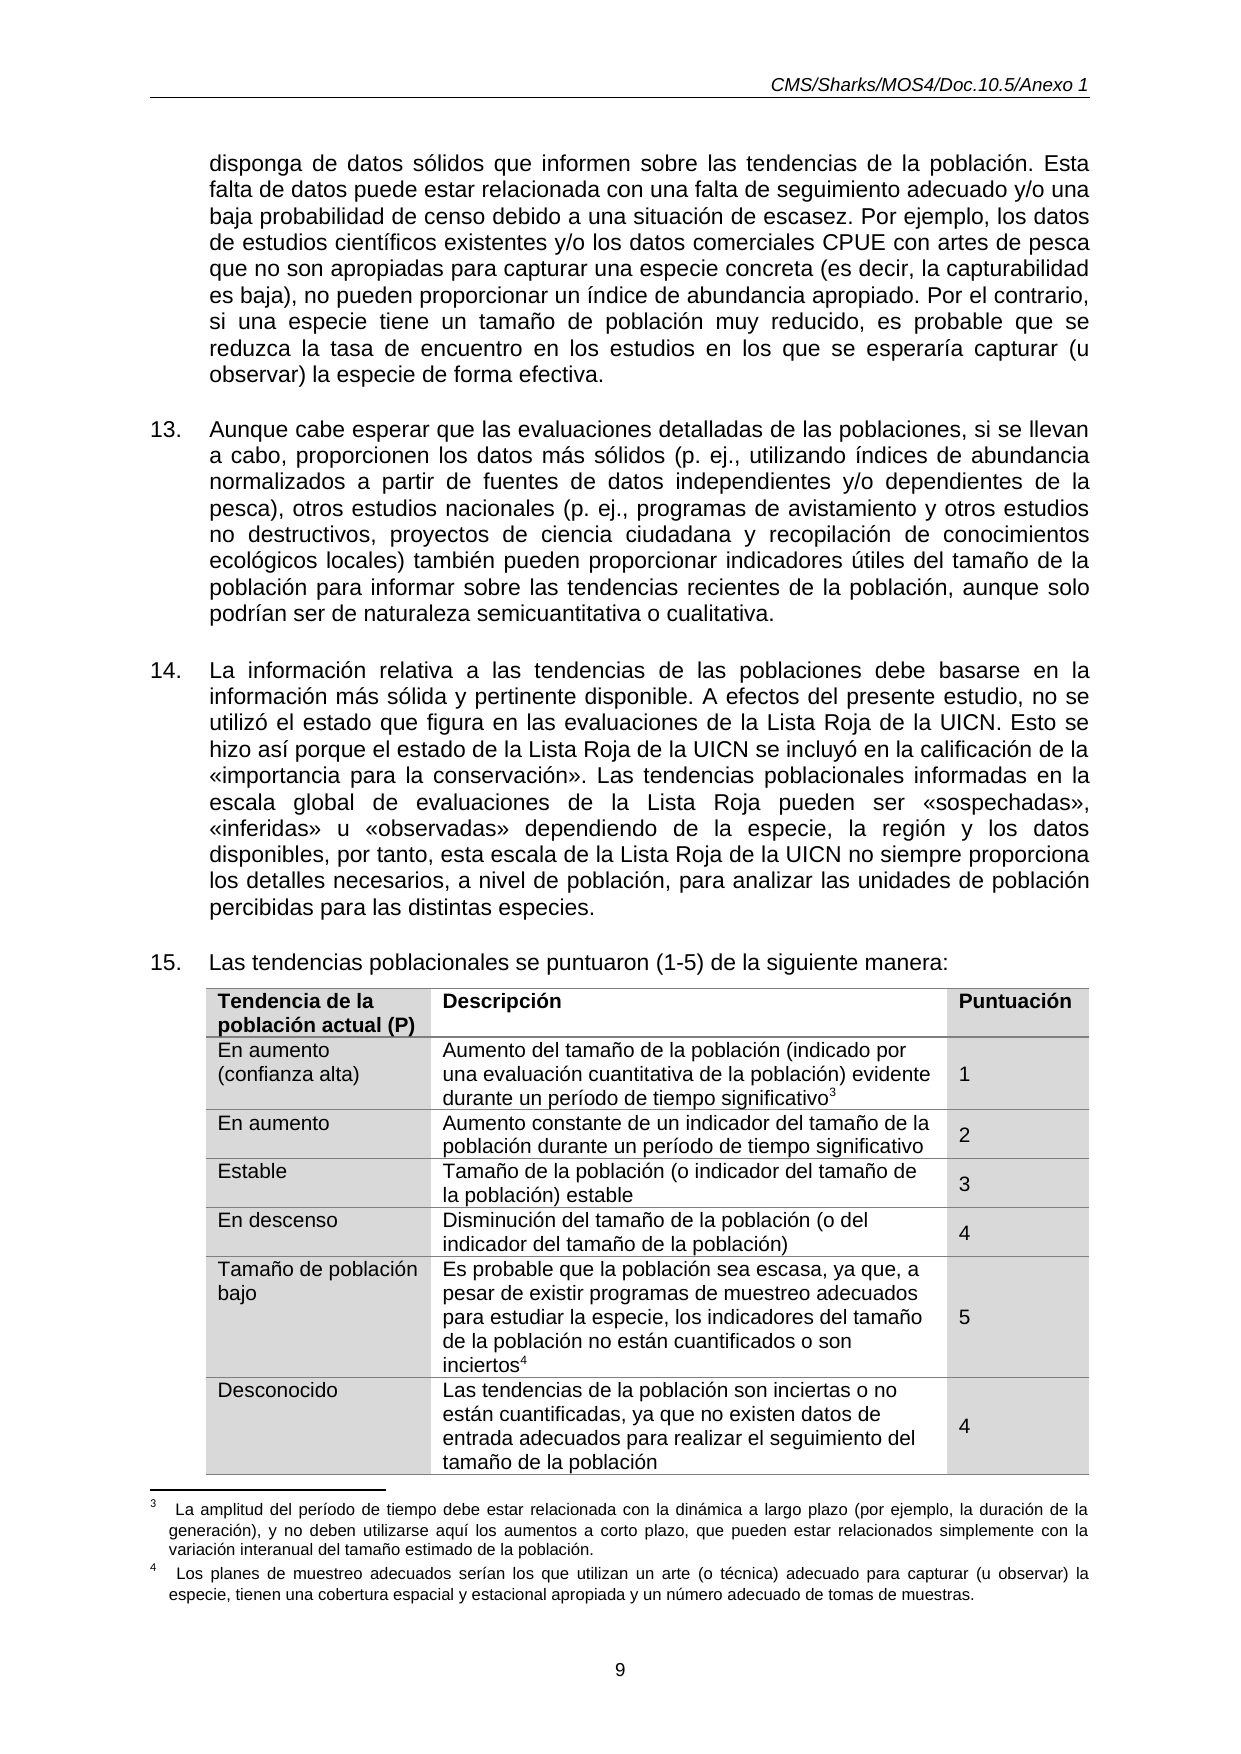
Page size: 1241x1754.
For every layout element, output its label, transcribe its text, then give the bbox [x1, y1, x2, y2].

table_header Descripción [431, 989, 947, 1036]
table_cell 4 [947, 1378, 1089, 1474]
table_cell En descenso [206, 1208, 431, 1256]
list Aunque cabe esperar que las evaluaciones detalladas de las poblaciones, si se llevan a cabo, proporcionen los datos más sólidos (p. ej., utilizando índices de abundancia normalizados a partir de fuentes de datos independientes y/o dependientes de la pesca), otros estudios nacionales (p. ej., programas de avistamiento y otros estudios no destructivos, proyectos de ciencia ciudadana y recopilación de conocimientos ecológicos locales) también pueden proporcionar indicadores útiles del tamaño de la población para informar sobre las tendencias recientes de la población, aunque solo podrían ser de naturaleza semicuantitativa o cualitativa. [150, 416, 1090, 626]
table_header Puntuación [947, 989, 1089, 1036]
table_cell Desconocido [206, 1378, 431, 1474]
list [150, 150, 1090, 387]
list Las tendencias poblacionales se puntuaron (1-5) de la siguiente manera: [150, 949, 1090, 975]
table_cell 2 [947, 1110, 1089, 1158]
table_cell Es probable que la población sea escasa, ya que, a pesar de existir programas de muestreo adecuados para estudiar la especie, los indicadores del tamaño de la población no están cuantificados o son inciertos [431, 1257, 947, 1377]
table_cell 3 [947, 1159, 1089, 1207]
table_cell En aumento (confianza alta) [206, 1038, 431, 1109]
table_cell 4 [947, 1208, 1089, 1256]
table_cell En aumento [206, 1110, 431, 1158]
table_cell Tamaño de población bajo [206, 1257, 431, 1377]
table_cell Aumento constante de un indicador del tamaño de la población durante un período de tiempo significativo [431, 1110, 947, 1158]
table_cell Disminución del tamaño de la población (o del indicador del tamaño de la población) [431, 1208, 947, 1256]
table_header Tendencia de la población actual (P) [206, 989, 431, 1036]
table_cell Aumento del tamaño de la población (indicado por una evaluación cuantitativa de la población) evidente durante un período de tiempo significativo [431, 1038, 947, 1109]
list La información relativa a las tendencias de las poblaciones debe basarse en la información más sólida y pertinente disponible. A efectos del presente estudio, no se utilizó el estado que figura en las evaluaciones de la Lista Roja de la UICN. Esto se hizo así porque el estado de la Lista Roja de la UICN se incluyó en la calificación de la «importancia para la conservación». Las tendencias poblacionales informadas en la escala global de evaluaciones de la Lista Roja pueden ser «sospechadas», «inferidas» u «observadas» dependiendo de la especie, la región y los datos disponibles, por tanto, esta escala de la Lista Roja de la UICN no siempre proporciona los detalles necesarios, a nivel de población, para analizar las unidades de población percibidas para las distintas especies. [150, 657, 1090, 920]
table_cell Tamaño de la población (o indicador del tamaño de la población) estable [431, 1159, 947, 1207]
table_cell Las tendencias de la población son inciertas o no están cuantificadas, ya que no existen datos de entrada adecuados para realizar el seguimiento del tamaño de la población [431, 1378, 947, 1474]
table_cell 1 [947, 1038, 1089, 1109]
table_cell Estable [206, 1159, 431, 1207]
table_cell 5 [947, 1257, 1089, 1377]
